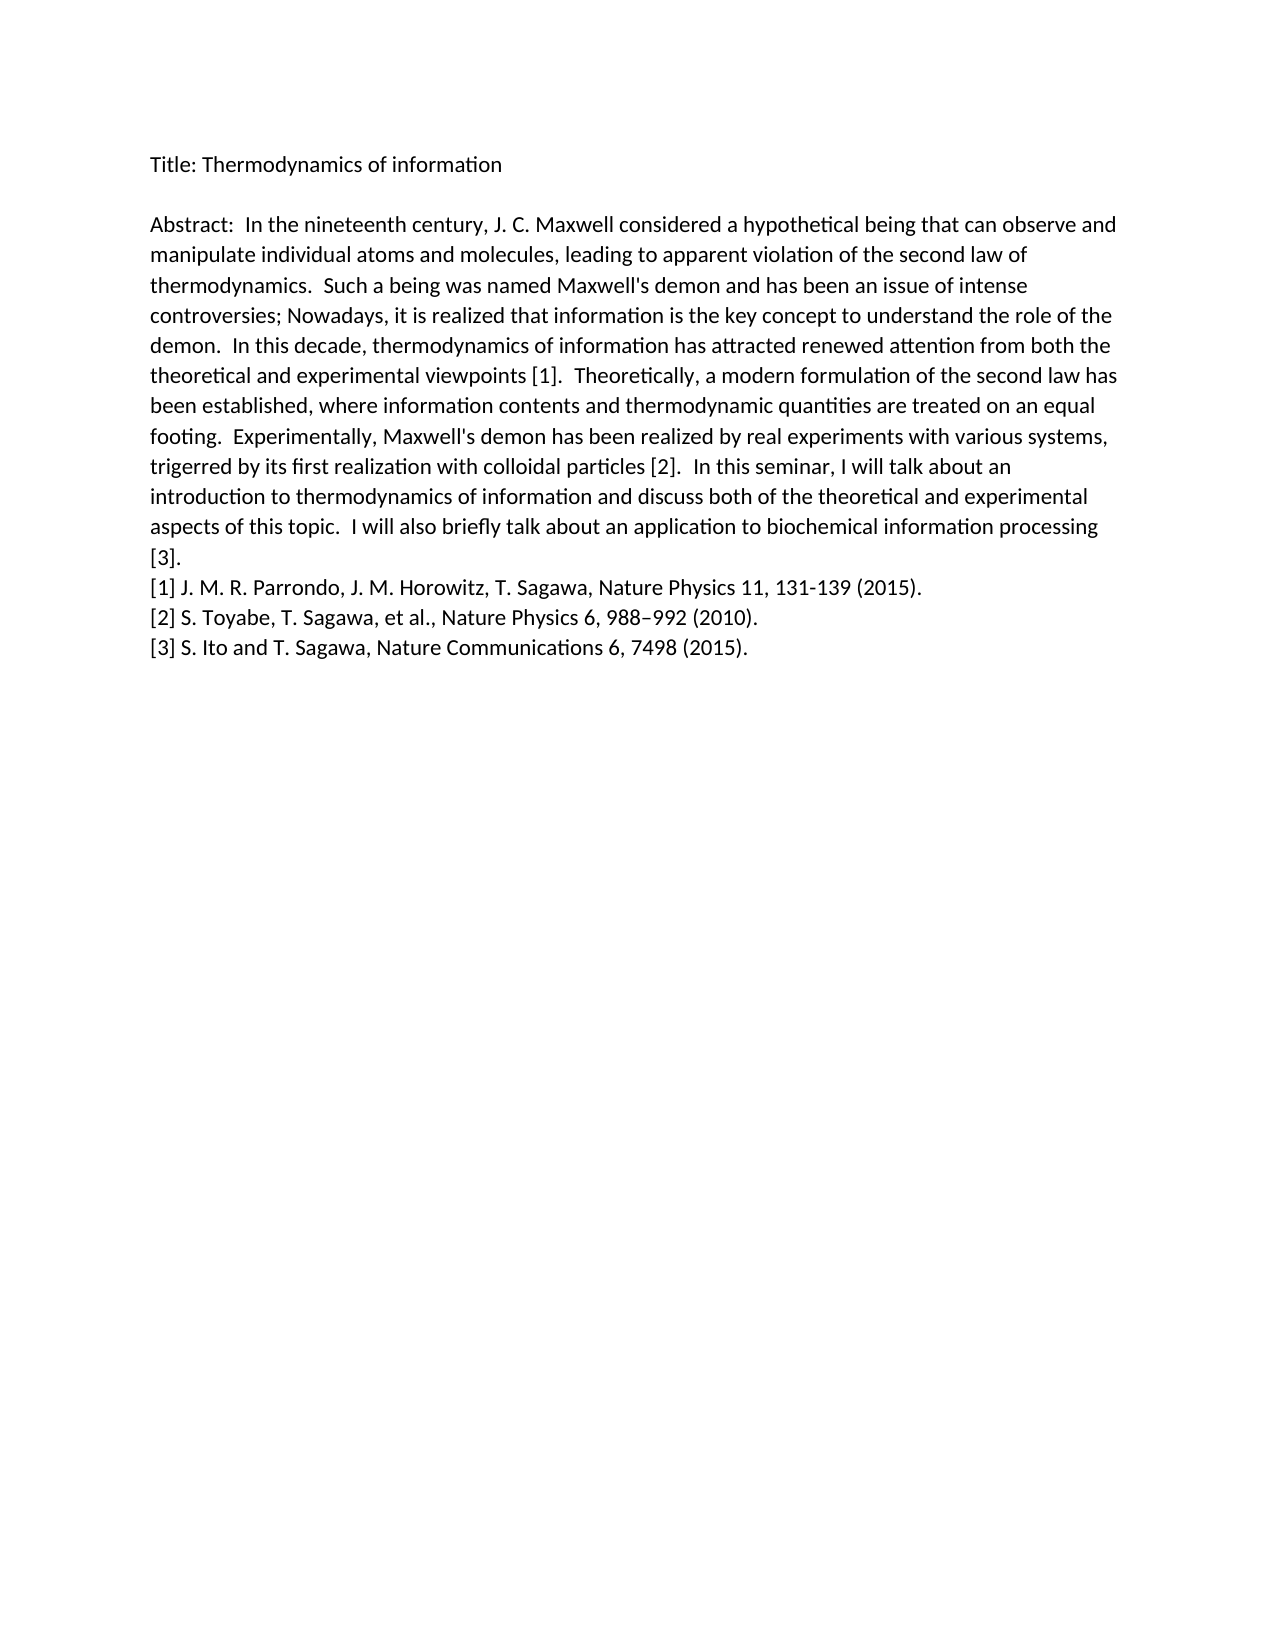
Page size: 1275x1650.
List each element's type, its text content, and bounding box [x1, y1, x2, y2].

text Title: Thermodynamics of information Abstract: In the nineteenth century, J. C. Maxwell considered a hypothetical being that can observe and manipulate individual atoms and molecules, leading to apparent violation of the second law of thermodynamics. Such a being was named Maxwell's demon and has been an issue of intense controversies; Nowadays, it is realized that information is the key concept to understand the role of the demon. In this decade, thermodynamics of information has attracted renewed attention from both the theoretical and experimental viewpoints [1]. Theoretically, a modern formulation of the second law has been established, where information contents and thermodynamic quantities are treated on an equal footing. Experimentally, Maxwell's demon has been realized by real experiments with various systems, trigerred by its first realization with colloidal particles [2]. In this seminar, I will talk about an introduction to thermodynamics of information and discuss both of the theoretical and experimental aspects of this topic. I will also briefly talk about an application to biochemical information processing [3]. [1] J. M. R. Parrondo, J. M. Horowitz, T. Sagawa, Nature Physics 11, 131-139 (2015). [2] S. Toyabe, T. Sagawa, et al., Nature Physics 6, 988–992 (2010). [3] S. Ito and T. Sagawa, Nature Communications 6, 7498 (2015). [150, 150, 1125, 692]
